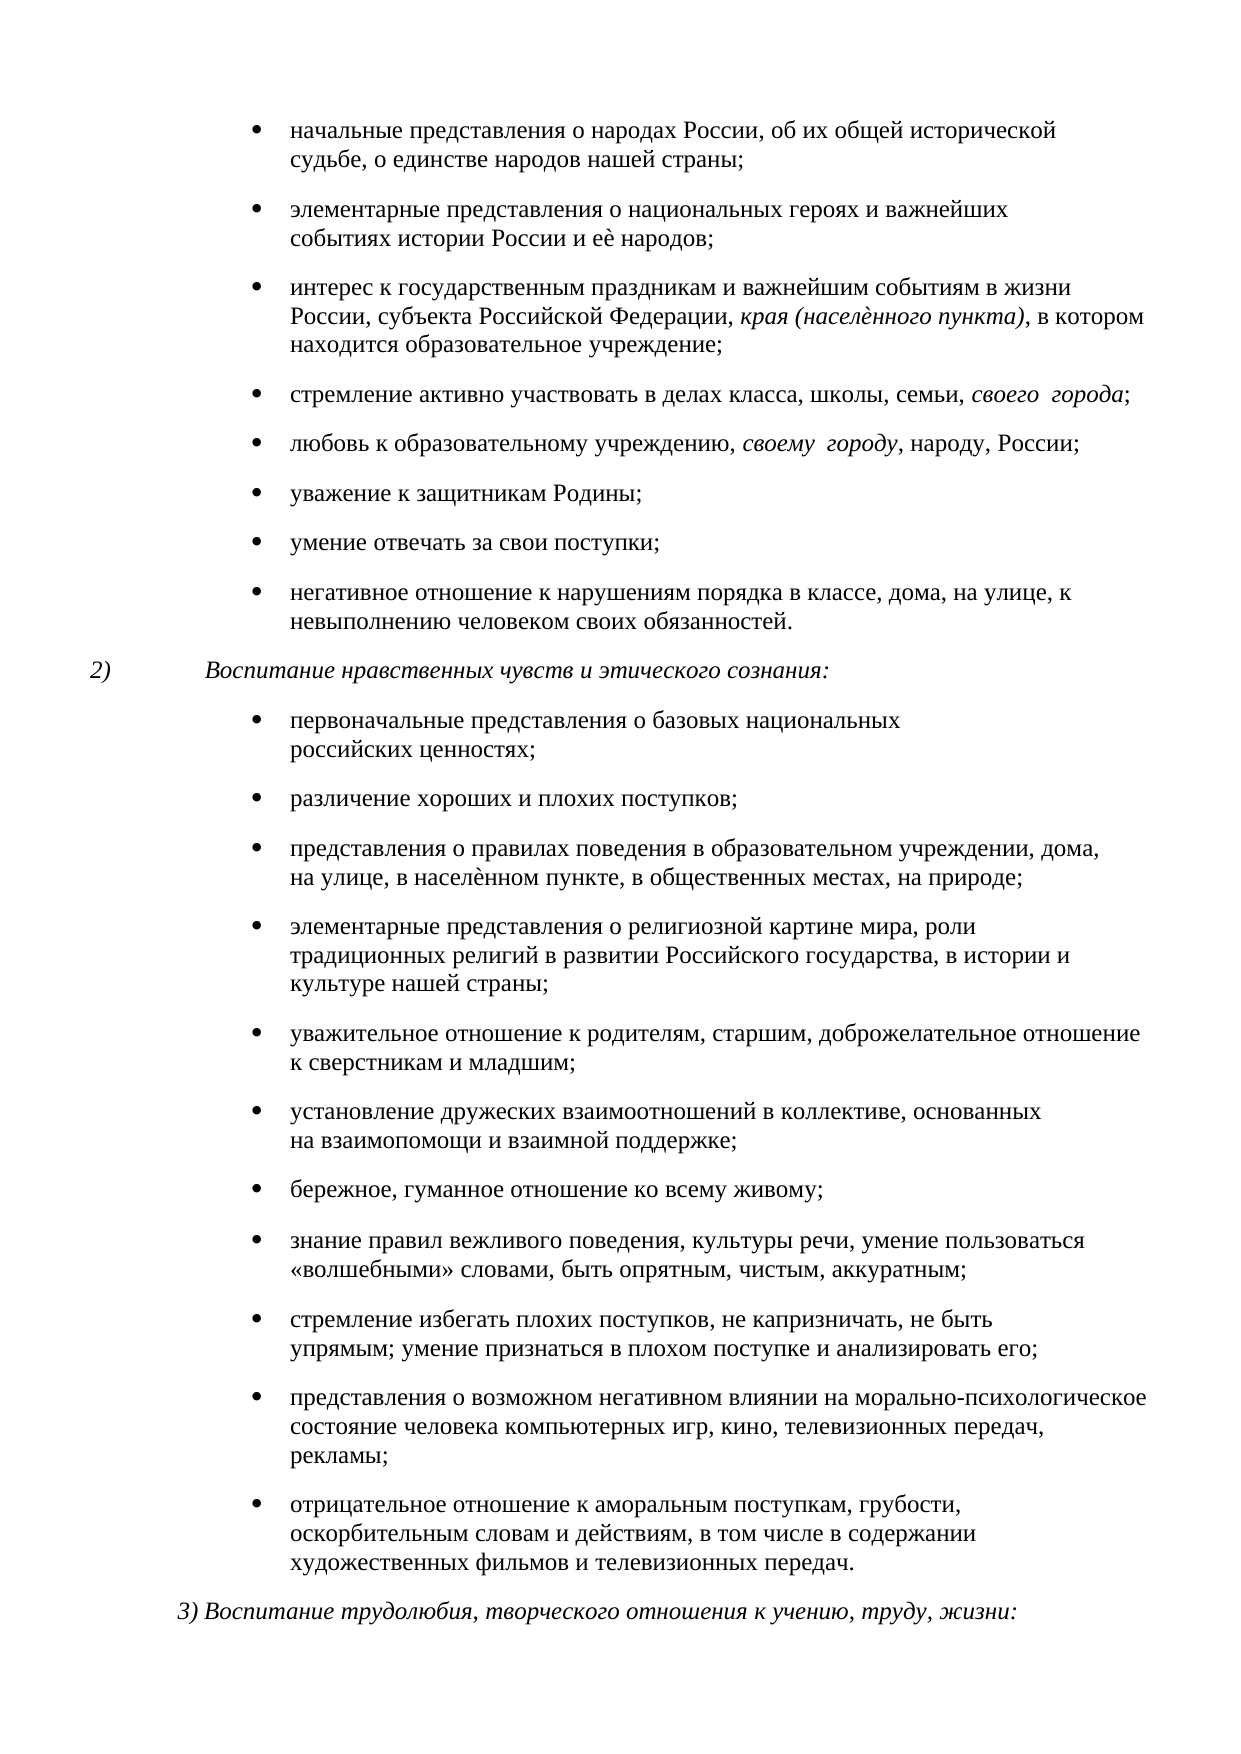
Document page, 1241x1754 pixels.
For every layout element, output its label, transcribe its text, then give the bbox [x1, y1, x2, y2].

list Воспитание нравственных чувств и этического сознания: [89, 655, 830, 684]
list бережное, гуманное отношение ко всему живому; [89, 1174, 823, 1203]
list отрицательное отношение к аморальным поступкам, грубости, оскорбительным словам и действиям, в том числе в содержании художественных фильмов и телевизионных передач. [252, 1489, 1146, 1576]
list уважение к защитникам Родины; [252, 478, 1190, 507]
list любовь к образовательному учреждению, своему городу, народу, России; [252, 428, 1190, 457]
list начальные представления о народах России, об их общей исторической судьбе, о единстве народов нашей страны; [252, 115, 1140, 173]
list элементарные представления о национальных героях и важнейших событиях истории России и еѐ народов; [252, 194, 1116, 251]
list интерес к государственным праздникам и важнейшим событиям в жизни России, субъекта Российской Федерации, края (населѐнного пункта), в котором находится образовательное учреждение; [252, 272, 1144, 358]
list представления о возможном негативном влиянии на морально-психологическое состояние человека компьютерных игр, кино, телевизионных передач, рекламы; [252, 1382, 1149, 1469]
list установление дружеских взаимоотношений в коллективе, основанных на взаимопомощи и взаимной поддержке; [252, 1096, 1072, 1154]
list негативное отношение к нарушениям порядка в классе, дома, на улице, к невыполнению человеком своих обязанностей. [252, 577, 1072, 635]
list уважительное отношение к родителям, старшим, доброжелательное отношение к сверстникам и младшим; [252, 1018, 1141, 1076]
list стремление избегать плохих поступков, не капризничать, не быть упрямым; умение признаться в плохом поступке и анализировать его; [252, 1304, 1103, 1362]
list Воспитание трудолюбия, творческого отношения к учению, труду, жизни: [177, 1596, 1190, 1625]
list представления о правилах поведения в образовательном учреждении, дома, на улице, в населѐнном пункте, в общественных местах, на природе; [252, 833, 1130, 890]
list умение отвечать за свои поступки; [252, 527, 1190, 556]
list различение хороших и плохих поступков; [252, 783, 1190, 812]
list первоначальные представления о базовых национальных российских ценностях; [252, 705, 1029, 762]
text «волшебными» словами, быть опрятным, чистым, аккуратным; [290, 1254, 1190, 1283]
list элементарные представления о религиозной картине мира, роли традиционных религий в развитии Российского государства, в истории и культуре нашей страны; [252, 911, 1137, 997]
list знание правил вежливого поведения, культуры речи, умение пользоваться [252, 1224, 1190, 1254]
list стремление активно участвовать в делах класса, школы, семьи, своего города; [252, 379, 1190, 408]
